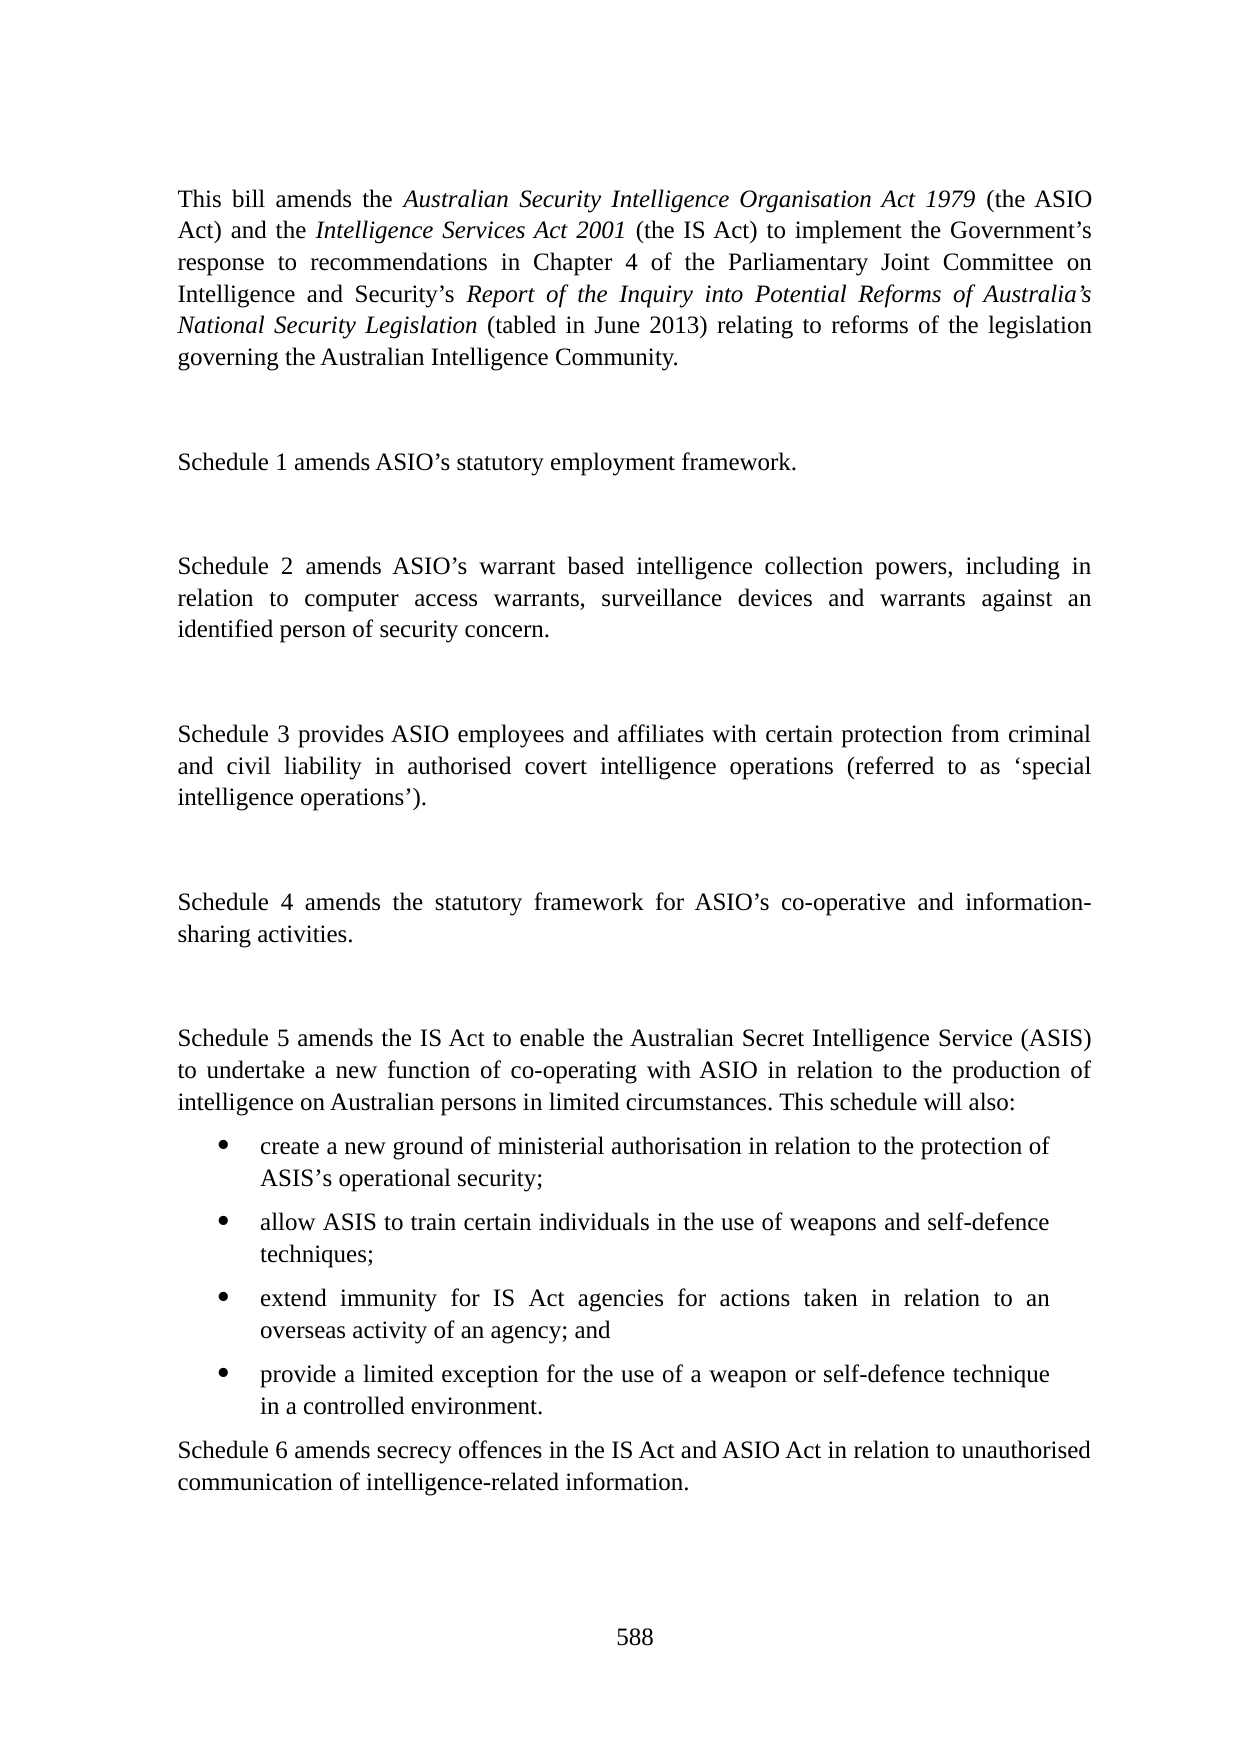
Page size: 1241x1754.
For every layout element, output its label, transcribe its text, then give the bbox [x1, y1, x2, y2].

text extend immunity for IS Act agencies for actions taken in relation to an overseas activity of an agency; and [218, 1283, 1051, 1344]
text Schedule 2 amends ASIO’s warrant based intelligence collection powers, including in relation to computer access warrants, surveillance devices and warrants against an identified person of security concern. [177, 551, 1092, 643]
text Schedule 6 amends secrecy offences in the IS Act and ASIO Act in relation to unauthorised communication of intelligence-related information. [177, 1435, 1092, 1496]
text create a new ground of ministerial authorisation in relation to the protection of ASIS’s operational security; [218, 1131, 1051, 1192]
text Schedule 3 provides ASIO employees and affiliates with certain protection from criminal and civil liability in authorised covert intelligence operations (referred to as ‘special intelligence operations’). [177, 719, 1092, 811]
text provide a limited exception for the use of a weapon or self-defence technique in a controlled environment. [218, 1359, 1051, 1420]
text allow ASIS to train certain individuals in the use of weapons and self-defence techniques; [218, 1207, 1051, 1268]
text Schedule 5 amends the IS Act to enable the Australian Secret Intelligence Service (ASIS) to undertake a new function of co-operating with ASIO in relation to the production of intelligence on Australian persons in limited circumstances. This schedule will also: [177, 1023, 1092, 1115]
text Schedule 1 amends ASIO’s statutory employment framework. [177, 447, 1092, 475]
text Schedule 4 amends the statutory framework for ASIO’s co-operative and information-sharing activities. [177, 887, 1092, 947]
text This bill amends the Australian Security Intelligence Organisation Act 1979 (the ASIO Act) and the Intelligence Services Act 2001 (the IS Act) to implement the Government’s response to recommendations in Chapter 4 of the Parliamentary Joint Committee on Intelligence and Security’s Report of the Inquiry into Potential Reforms of Australia’s National Security Legislation (tabled in June 2013) relating to reforms of the legislation governing the Australian Intelligence Community. [177, 184, 1092, 371]
